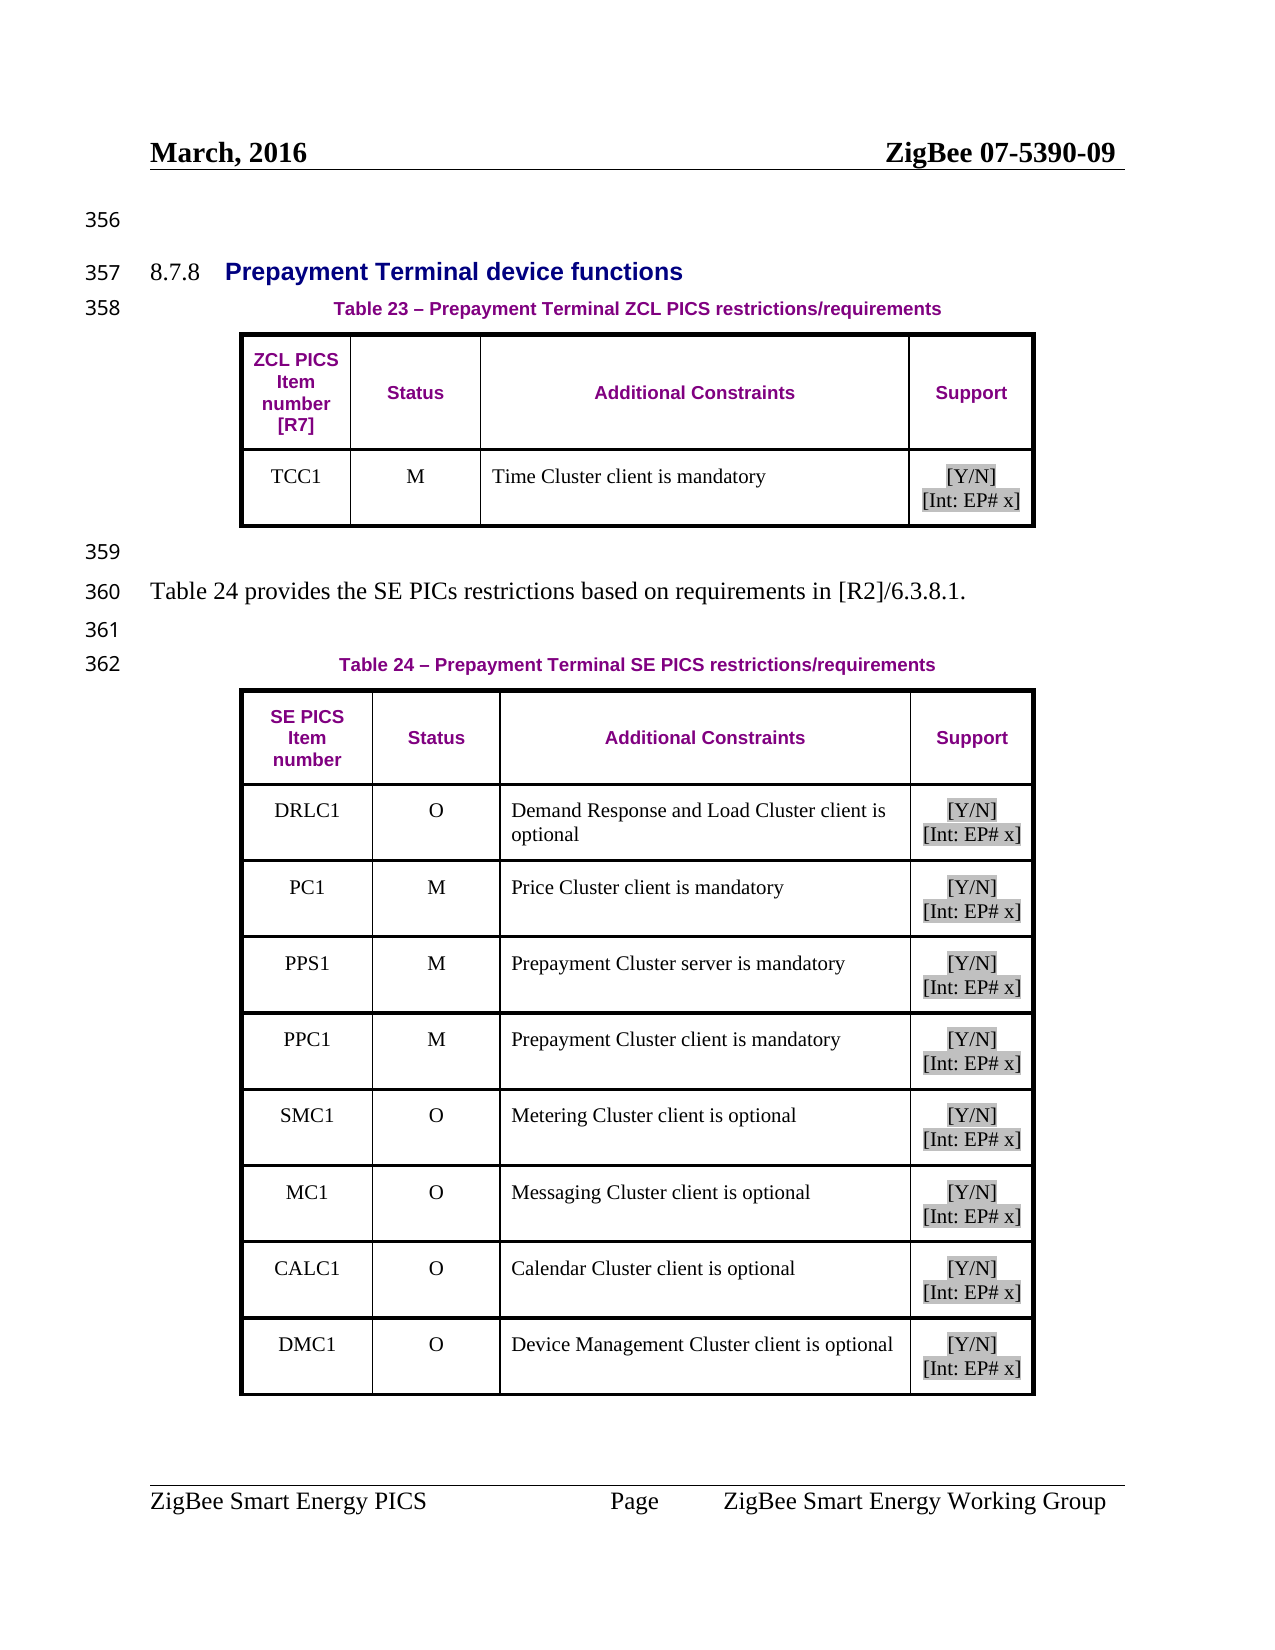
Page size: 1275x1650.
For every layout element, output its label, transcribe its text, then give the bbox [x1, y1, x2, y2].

text Table 24 – Prepayment Terminal SE PICS restrictions/requirements [150, 654, 1125, 676]
table_cell Calendar Cluster client is optional [501, 1243, 910, 1316]
table_cell O [373, 786, 499, 859]
table_cell M [351, 451, 480, 524]
subtitle Prepayment Terminal device functions [150, 257, 1125, 286]
table_cell CALC1 [244, 1243, 372, 1316]
table_cell Prepayment Cluster client is mandatory [501, 1015, 910, 1088]
table_cell Metering Cluster client is optional [501, 1091, 910, 1164]
table_cell M [373, 938, 499, 1011]
table_header SE PICS Item number [244, 693, 372, 783]
table_cell SMC1 [244, 1091, 372, 1164]
table_header Support [910, 337, 1031, 448]
table_cell O [373, 1320, 499, 1393]
table_header Support [911, 693, 1031, 783]
table_cell [Y/N] [Int: EP# x] [911, 938, 1031, 1011]
table_cell MC1 [244, 1167, 372, 1240]
table_header Status [373, 693, 499, 783]
table_cell M [373, 1015, 499, 1088]
table_cell Demand Response and Load Cluster client is optional [501, 786, 910, 859]
table_cell [Y/N] [Int: EP# x] [911, 1320, 1031, 1393]
table_cell DMC1 [244, 1320, 372, 1393]
table_cell DRLC1 [244, 786, 372, 859]
table_cell PC1 [244, 862, 372, 935]
table_cell [Y/N] [Int: EP# x] [911, 786, 1031, 859]
table_cell [Y/N] [Int: EP# x] [911, 862, 1031, 935]
table_cell [Y/N] [Int: EP# x] [911, 1015, 1031, 1088]
table_cell M [373, 862, 499, 935]
table_header Additional Constraints [481, 337, 908, 448]
table_cell Device Management Cluster client is optional [501, 1320, 910, 1393]
table_cell Price Cluster client is mandatory [501, 862, 910, 935]
table_header ZCL PICS Item number [R7] [244, 337, 350, 448]
text Table 24 provides the SE PICs restrictions based on requirements in [R2]/6.3.8.1. [150, 576, 1125, 605]
table_cell [Y/N] [Int: EP# x] [910, 451, 1031, 524]
table_cell Prepayment Cluster server is mandatory [501, 938, 910, 1011]
table_cell [Y/N] [Int: EP# x] [911, 1243, 1031, 1316]
text Table 23 – Prepayment Terminal ZCL PICS restrictions/requirements [150, 298, 1125, 319]
table_cell O [373, 1091, 499, 1164]
table_cell [Y/N] [Int: EP# x] [911, 1091, 1031, 1164]
table_cell O [373, 1167, 499, 1240]
table_cell O [373, 1243, 499, 1316]
table_header Additional Constraints [501, 693, 910, 783]
table_cell PPC1 [244, 1015, 372, 1088]
table_cell [Y/N] [Int: EP# x] [911, 1167, 1031, 1240]
table_cell TCC1 [244, 451, 350, 524]
table_cell Messaging Cluster client is optional [501, 1167, 910, 1240]
table_cell Time Cluster client is mandatory [481, 451, 908, 524]
table_cell PPS1 [244, 938, 372, 1011]
table_header Status [351, 337, 480, 448]
